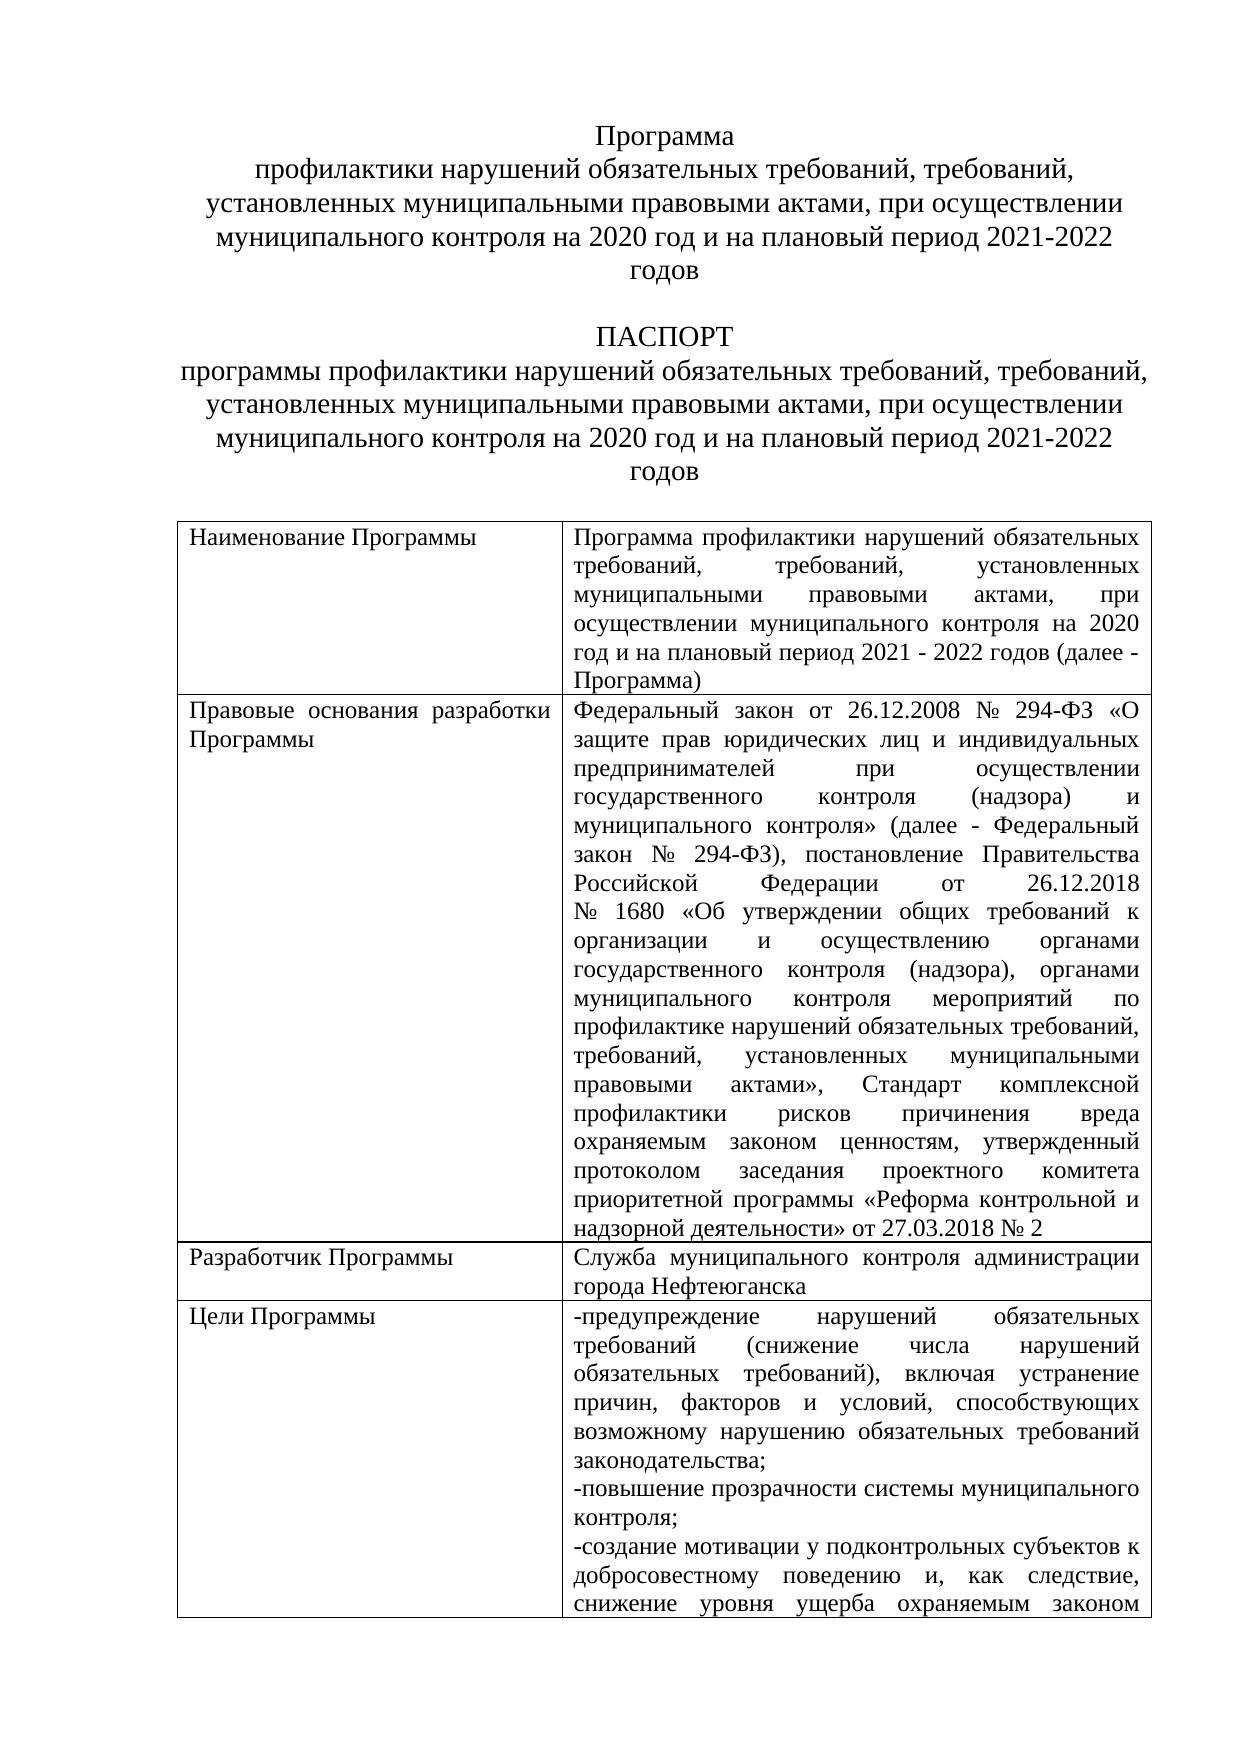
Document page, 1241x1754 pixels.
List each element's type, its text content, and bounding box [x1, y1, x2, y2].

table_cell Правовые основания разработки Программы [178, 695, 562, 1241]
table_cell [563, 1301, 1151, 1617]
text профилактики нарушений обязательных требований, требований, установленных муниципальными правовыми актами, при осуществлении муниципального контроля на 2020 год и на плановый период 2021-2022 годов [177, 152, 1152, 286]
table_header Программа профилактики нарушений обязательных требований, требований, установленных муниципальными правовыми актами, при осуществлении муниципального контроля на 2020 год и на плановый период 2021 - 2022 годов (далее - Программа) [563, 522, 1151, 694]
table_cell Разработчик Программы [178, 1243, 562, 1300]
table_cell Федеральный закон от 26.12.2008 № 294-ФЗ «О защите прав юридических лиц и индивидуальных предпринимателей при осуществлении государственного контроля (надзора) и муниципального контроля» (далее - Федеральный закон № 294-ФЗ), постановление Правительства Российской Федерации от 26.12.2018 № 1680 «Об утверждении общих требований к организации и осуществлению органами государственного контроля (надзора), органами муниципального контроля мероприятий по профилактике нарушений обязательных требований, требований, установленных муниципальными правовыми актами», Стандарт комплексной профилактики рисков причинения вреда охраняемым законом ценностям, утвержденный протоколом заседания проектного комитета приоритетной программы «Реформа контрольной и надзорной деятельности» от 27.03.2018 № 2 [563, 695, 1151, 1241]
table_header Наименование Программы [178, 522, 562, 694]
text ПАСПОРТ [177, 319, 1152, 353]
table_cell Цели Программы [178, 1301, 562, 1617]
text Программа [177, 118, 1152, 152]
table_cell Служба муниципального контроля администрации города Нефтеюганска [563, 1243, 1151, 1300]
text программы профилактики нарушений обязательных требований, требований, установленных муниципальными правовыми актами, при осуществлении муниципального контроля на 2020 год и на плановый период 2021-2022 годов [177, 353, 1152, 487]
